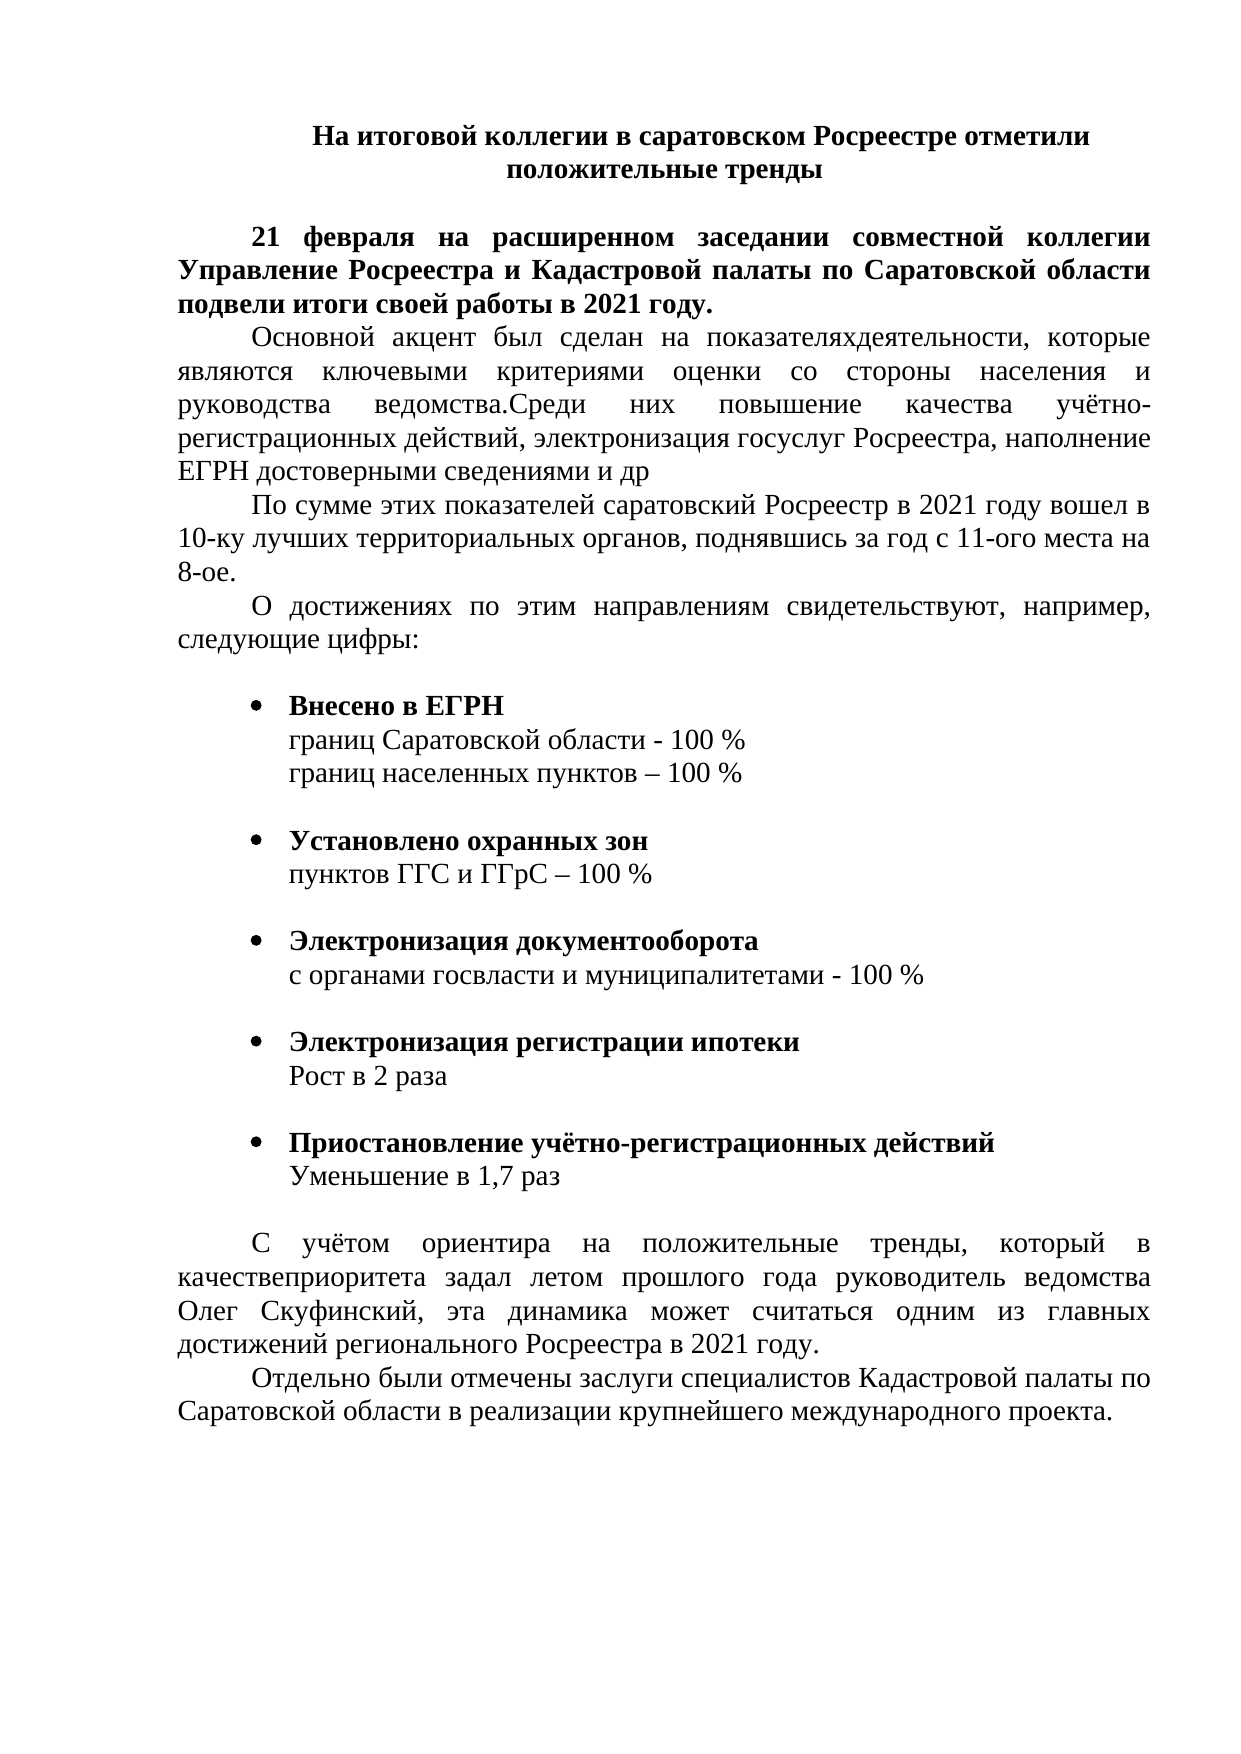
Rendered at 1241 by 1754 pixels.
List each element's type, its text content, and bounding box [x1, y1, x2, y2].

list Приостановление учётно-регистрационных действий [251, 1125, 1152, 1158]
list Внесено в ЕГРН [251, 688, 1152, 722]
text границ населенных пунктов – 100 % [215, 756, 1152, 789]
list Установлено охранных зон [251, 823, 1152, 856]
list Электронизация регистрации ипотеки [251, 1024, 1152, 1058]
text По сумме этих показателей саратовский Росреестр в 2021 году вошел в 10-ку лучших территориальных органов, поднявшись за год с 11-ого места на 8-ое. [177, 487, 1152, 588]
text Основной акцент был сделан на показателяхдеятельности, которые являются ключевыми критериями оценки со стороны населения и руководства ведомства.Среди них повышение качества учётно-регистрационных действий, электронизация госуслуг Росреестра, наполнение ЕГРН достоверными сведениями и др [177, 319, 1152, 487]
list Рост в 2 раза [288, 1058, 1152, 1091]
text На итоговой коллегии в саратовском Росреестре отметили положительные тренды [177, 118, 1152, 185]
list Электронизация документооборота [251, 923, 1152, 957]
text пунктов ГГС и ГГрС – 100 % [215, 856, 1152, 890]
text 21 февраля на расширенном заседании совместной коллегии Управление Росреестра и Кадастровой палаты по Саратовской области подвели итоги своей работы в 2021 году. [177, 219, 1152, 319]
text границ Саратовской области - 100 % [215, 722, 1152, 756]
text О достижениях по этим направлениям свидетельствуют, например, следующие цифры: [177, 588, 1152, 655]
text с органами госвласти и муниципалитетами - 100 % [251, 957, 1152, 991]
text С учётом ориентира на положительные тренды, который в качествеприоритета задал летом прошлого года руководитель ведомства Олег Скуфинский, эта динамика может считаться одним из главных достижений регионального Росреестра в 2021 году. [177, 1226, 1152, 1360]
list Уменьшение в 1,7 раз [288, 1158, 1152, 1192]
text Отдельно были отмечены заслуги специалистов Кадастровой палаты по Саратовской области в реализации крупнейшего международного проекта. [177, 1360, 1152, 1427]
